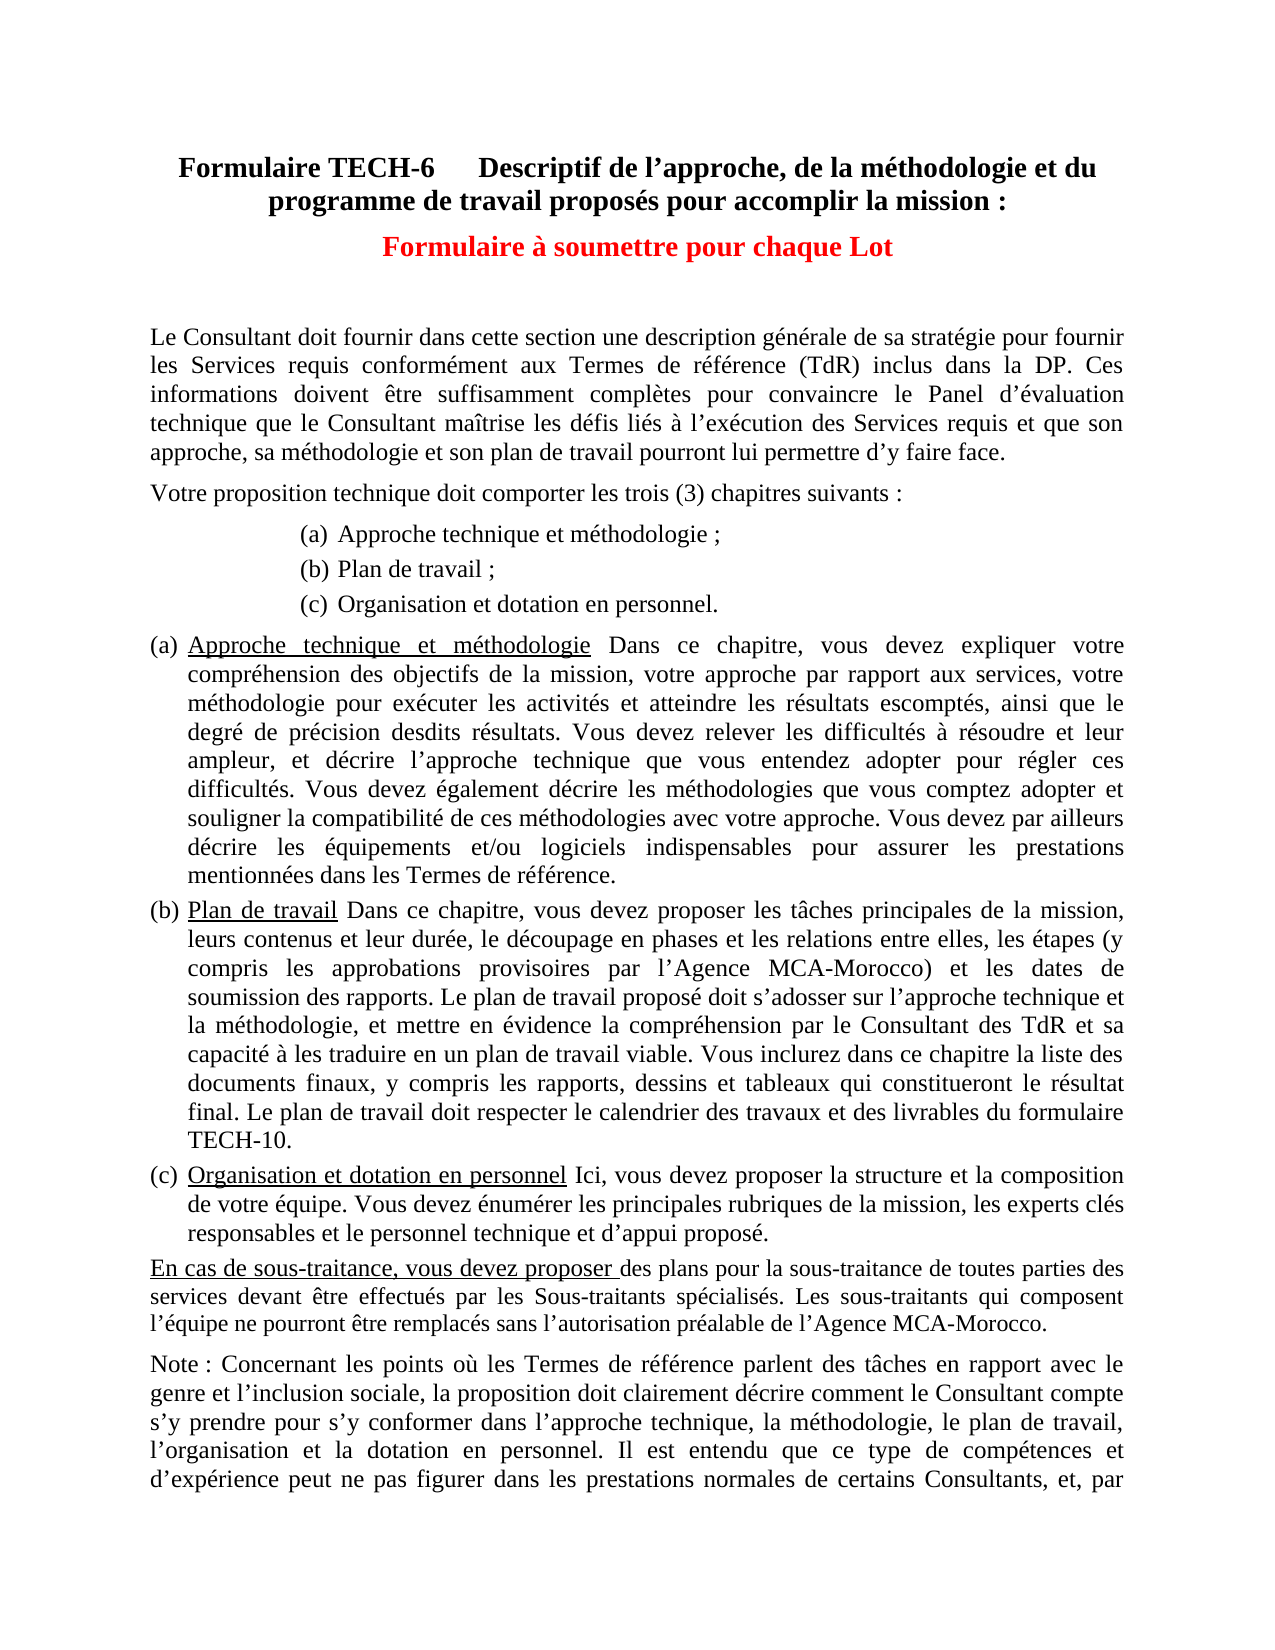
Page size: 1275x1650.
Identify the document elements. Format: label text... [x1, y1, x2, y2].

text Votre proposition technique doit comporter les trois (3) chapitres suivants : [150, 478, 1125, 507]
list Organisation et dotation en personnel Ici, vous devez proposer la structure et la composition de votre équipe. Vous devez énumérer les principales rubriques de la mission, les experts clés responsables et le personnel technique et d’appui proposé. [150, 1160, 1125, 1247]
list Approche technique et méthodologie Dans ce chapitre, vous devez expliquer votre compréhension des objectifs de la mission, votre approche par rapport aux services, votre méthodologie pour exécuter les activités et atteindre les résultats escomptés, ainsi que le degré de précision desdits résultats. Vous devez relever les difficultés à résoudre et leur ampleur, et décrire l’approche technique que vous entendez adopter pour régler ces difficultés. Vous devez également décrire les méthodologies que vous comptez adopter et souligner la compatibilité de ces méthodologies avec votre approche. Vous devez par ailleurs décrire les équipements et/ou logiciels indispensables pour assurer les prestations mentionnées dans les Termes de référence. [150, 630, 1125, 889]
text Formulaire TECH-6 Descriptif de l’approche, de la méthodologie et du programme de travail proposés pour accomplir la mission : [150, 150, 1125, 217]
list Approche technique et méthodologie ; [300, 519, 1125, 548]
list Organisation et dotation en personnel. [300, 589, 1125, 618]
text Formulaire à soumettre pour chaque Lot [150, 229, 1125, 263]
text Le Consultant doit fournir dans cette section une description générale de sa stratégie pour fournir les Services requis conformément aux Termes de référence (TdR) inclus dans la DP. Ces informations doivent être suffisamment complètes pour convaincre le Panel d’évaluation technique que le Consultant maîtrise les défis liés à l’exécution des Services requis et que son approche, sa méthodologie et son plan de travail pourront lui permettre d’y faire face. [150, 322, 1125, 465]
list En cas de sous-traitance, vous devez proposer des plans pour la sous-traitance de toutes parties des services devant être effectués par les Sous-traitants spécialisés. Les sous-traitants qui composent l’équipe ne pourront être remplacés sans l’autorisation préalable de l’Agence MCA-Morocco. [150, 1253, 1125, 1337]
list Plan de travail ; [300, 554, 1125, 583]
list Plan de travail Dans ce chapitre, vous devez proposer les tâches principales de la mission, leurs contenus et leur durée, le découpage en phases et les relations entre elles, les étapes (y compris les approbations provisoires par l’Agence MCA-Morocco) et les dates de soumission des rapports. Le plan de travail proposé doit s’adosser sur l’approche technique et la méthodologie, et mettre en évidence la compréhension par le Consultant des TdR et sa capacité à les traduire en un plan de travail viable. Vous inclurez dans ce chapitre la liste des documents finaux, y compris les rapports, dessins et tableaux qui constitueront le résultat final. Le plan de travail doit respecter le calendrier des travaux et des livrables du formulaire TECH-10. [150, 895, 1125, 1154]
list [150, 1349, 1125, 1493]
